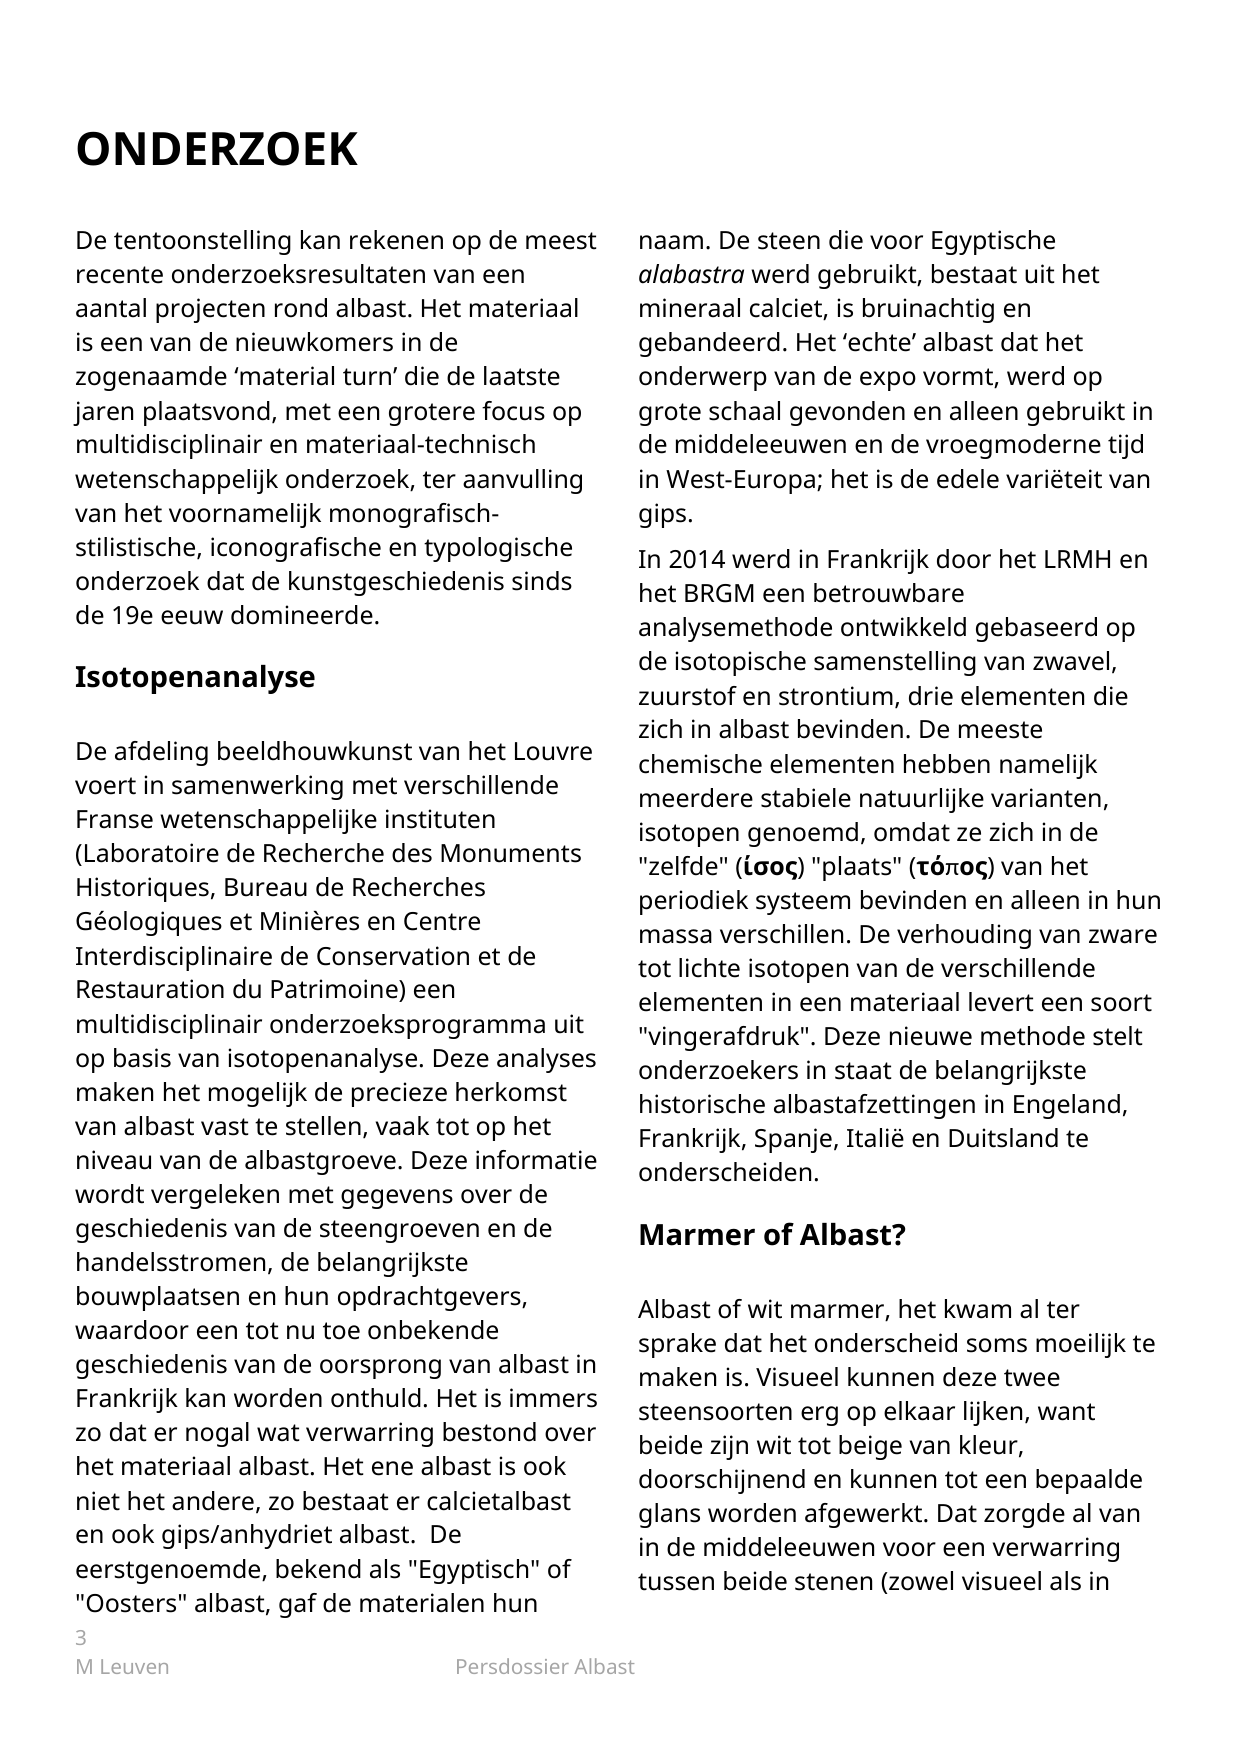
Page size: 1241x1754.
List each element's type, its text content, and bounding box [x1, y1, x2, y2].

text Isotopenanalyse [75, 657, 602, 696]
text In 2014 werd in Frankrijk door het LRMH en het BRGM een betrouwbare analysemethode ontwikkeld gebaseerd op de isotopische samenstelling van zwavel, zuurstof en strontium, drie elementen die zich in albast bevinden. De meeste chemische elementen hebben namelijk meerdere stabiele natuurlijke varianten, isotopen genoemd, omdat ze zich in de "zelfde" (ίσος) "plaats" (τόπος) van het periodiek systeem bevinden en alleen in hun massa verschillen. De verhouding van zware tot lichte isotopen van de verschillende elementen in een materiaal levert een soort "vingerafdruk". Deze nieuwe methode stelt onderzoekers in staat de belangrijkste historische albastafzettingen in Engeland, Frankrijk, Spanje, Italië en Duitsland te onderscheiden. [638, 542, 1165, 1189]
text De afdeling beeldhouwkunst van het Louvre voert in samenwerking met verschillende Franse wetenschappelijke instituten (Laboratoire de Recherche des Monuments Historiques, Bureau de Recherches Géologiques et Minières en Centre Interdisciplinaire de Conservation et de Restauration du Patrimoine) een multidisciplinair onderzoeksprogramma uit op basis van isotopenanalyse. Deze analyses maken het mogelijk de precieze herkomst van albast vast te stellen, vaak tot op het niveau van de albastgroeve. Deze informatie wordt vergeleken met gegevens over de geschiedenis van de steengroeven en de handelsstromen, de belangrijkste bouwplaatsen en hun opdrachtgevers, waardoor een tot nu toe onbekende geschiedenis van de oorsprong van albast in Frankrijk kan worden onthuld. Het is immers zo dat er nogal wat verwarring bestond over het materiaal albast. Het ene albast is ook niet het andere, zo bestaat er calcietalbast en ook gips/anhydriet albast. De eerstgenoemde, bekend als "Egyptisch" of "Oosters" albast, gaf de materialen hun naam. De steen die voor Egyptische alabastra werd gebruikt, bestaat uit het mineraal calciet, is bruinachtig en gebandeerd. Het ‘echte’ albast dat het onderwerp van de expo vormt, werd op grote schaal gevonden en alleen gebruikt in de middeleeuwen en de vroegmoderne tijd in West-Europa; het is de edele variëteit van gips. [75, 734, 602, 1619]
text De tentoonstelling kan rekenen op de meest recente onderzoeksresultaten van een aantal projecten rond albast. Het materiaal is een van de nieuwkomers in de zogenaamde ‘material turn’ die de laatste jaren plaatsvond, met een grotere focus op multidisciplinair en materiaal-technisch wetenschappelijk onderzoek, ter aanvulling van het voornamelijk monografisch-stilistische, iconografische en typologische onderzoek dat de kunstgeschiedenis sinds de 19e eeuw domineerde. [75, 223, 602, 632]
text Marmer of Albast? [638, 1214, 1165, 1254]
text De afdeling beeldhouwkunst van het Louvre voert in samenwerking met verschillende Franse wetenschappelijke instituten (Laboratoire de Recherche des Monuments Historiques, Bureau de Recherches Géologiques et Minières en Centre Interdisciplinaire de Conservation et de Restauration du Patrimoine) een multidisciplinair onderzoeksprogramma uit op basis van isotopenanalyse. Deze analyses maken het mogelijk de precieze herkomst van albast vast te stellen, vaak tot op het niveau van de albastgroeve. Deze informatie wordt vergeleken met gegevens over de geschiedenis van de steengroeven en de handelsstromen, de belangrijkste bouwplaatsen en hun opdrachtgevers, waardoor een tot nu toe onbekende geschiedenis van de oorsprong van albast in Frankrijk kan worden onthuld. Het is immers zo dat er nogal wat verwarring bestond over het materiaal albast. Het ene albast is ook niet het andere, zo bestaat er calcietalbast en ook gips/anhydriet albast. De eerstgenoemde, bekend als "Egyptisch" of "Oosters" albast, gaf de materialen hun naam. De steen die voor Egyptische alabastra werd gebruikt, bestaat uit het mineraal calciet, is bruinachtig en gebandeerd. Het ‘echte’ albast dat het onderwerp van de expo vormt, werd op grote schaal gevonden en alleen gebruikt in de middeleeuwen en de vroegmoderne tijd in West-Europa; het is de edele variëteit van gips. [638, 223, 1165, 529]
text ONDERZOEK [75, 117, 1165, 179]
